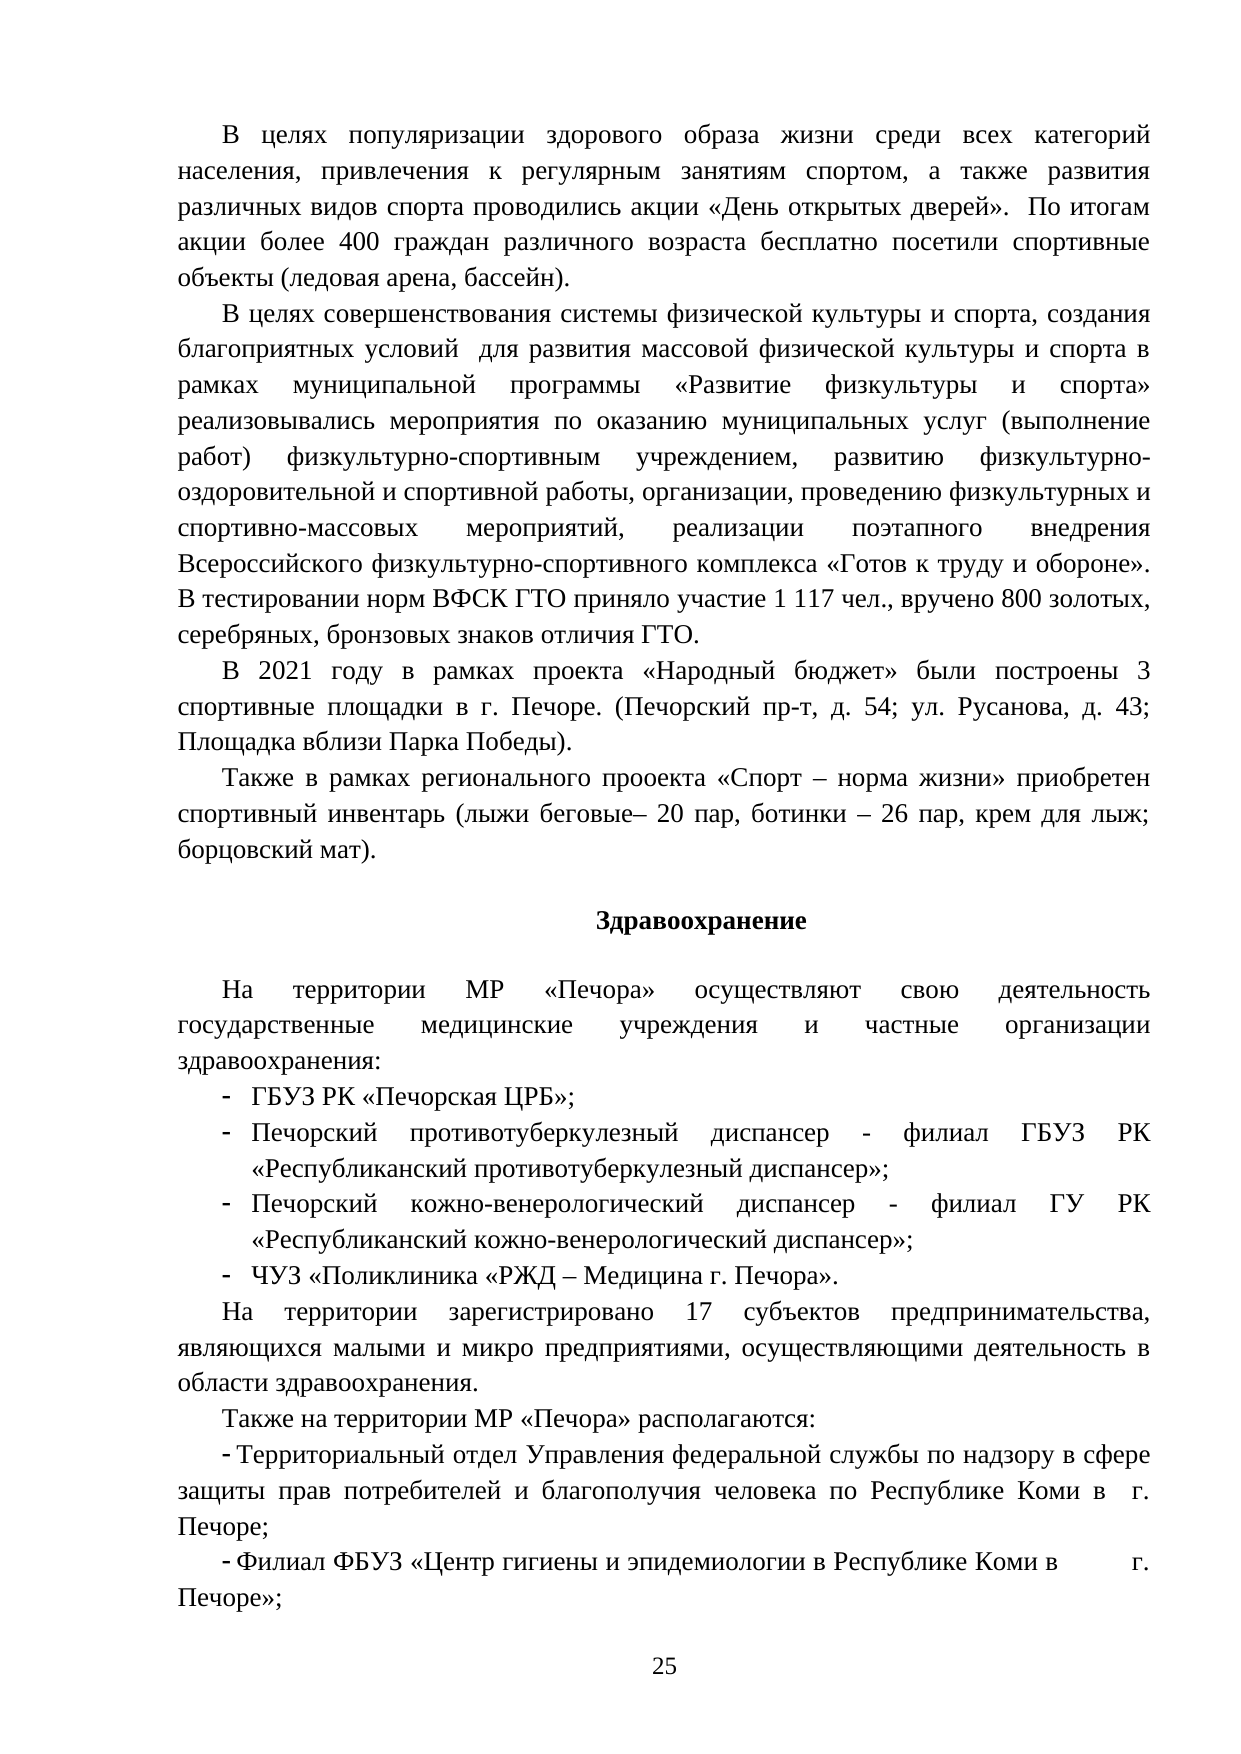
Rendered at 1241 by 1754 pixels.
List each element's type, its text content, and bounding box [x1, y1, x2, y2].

text Также на территории МР «Печора» располагаются: [177, 1402, 1152, 1433]
text Также в рамках регионального прооекта «Спорт – норма жизни» приобретен спортивный инвентарь (лыжи беговые– 20 пар, ботинки – 26 пар, крем для лыж; борцовский мат). [177, 761, 1152, 864]
list Филиал ФБУЗ «Центр гигиены и эпидемиологии в Республике Коми в г. Печоре»; [177, 1545, 1152, 1612]
list Печорский кожно-венерологический диспансер - филиал ГУ РК «Республиканский кожно-венерологический диспансер»; [222, 1188, 1152, 1254]
list Печорский противотуберкулезный диспансер - филиал ГБУЗ РК «Республиканский противотуберкулезный диспансер»; [222, 1116, 1152, 1183]
text На территории зарегистрировано 17 субъектов предпринимательства, являющихся малыми и микро предприятиями, осуществляющими деятельность в области здравоохранения. [177, 1295, 1152, 1398]
text В 2021 году в рамках проекта «Народный бюджет» были построены 3 спортивные площадки в г. Печоре. (Печорский пр-т, д. 54; ул. Русанова, д. 43; Площадка вблизи Парка Победы). [177, 654, 1152, 757]
text На территории МР «Печора» осуществляют свою деятельность государственные медицинские учреждения и частные организации здравоохранения: [177, 973, 1152, 1076]
text Здравоохранение [177, 904, 1152, 935]
text В целях совершенствования системы физической культуры и спорта, создания благоприятных условий для развития массовой физической культуры и спорта в рамках муниципальной программы «Развитие физкультуры и спорта» реализовывались мероприятия по оказанию муниципальных услуг (выполнение работ) физкультурно-спортивным учреждением, развитию физкультурно-оздоровительной и спортивной работы, организации, проведению физкультурных и спортивно-массовых мероприятий, реализации поэтапного внедрения Всероссийского физкультурно-спортивного комплекса «Готов к труду и обороне». В тестировании норм ВФСК ГТО приняло участие 1 117 чел., вручено 800 золотых, серебряных, бронзовых знаков отличия ГТО. [177, 297, 1152, 649]
text В целях популяризации здорового образа жизни среди всех категорий населения, привлечения к регулярным занятиям спортом, а также развития различных видов спорта проводились акции «День открытых дверей». По итогам акции более 400 граждан различного возраста бесплатно посетили спортивные объекты (ледовая арена, бассейн). [177, 118, 1152, 292]
list Территориальный отдел Управления федеральной службы по надзору в сфере защиты прав потребителей и благополучия человека по Республике Коми в г. Печоре; [177, 1438, 1152, 1541]
list ЧУЗ «Поликлиника «РЖД – Медицина г. Печора». [222, 1259, 1152, 1290]
list ГБУЗ РК «Печорская ЦРБ»; [222, 1080, 1152, 1111]
